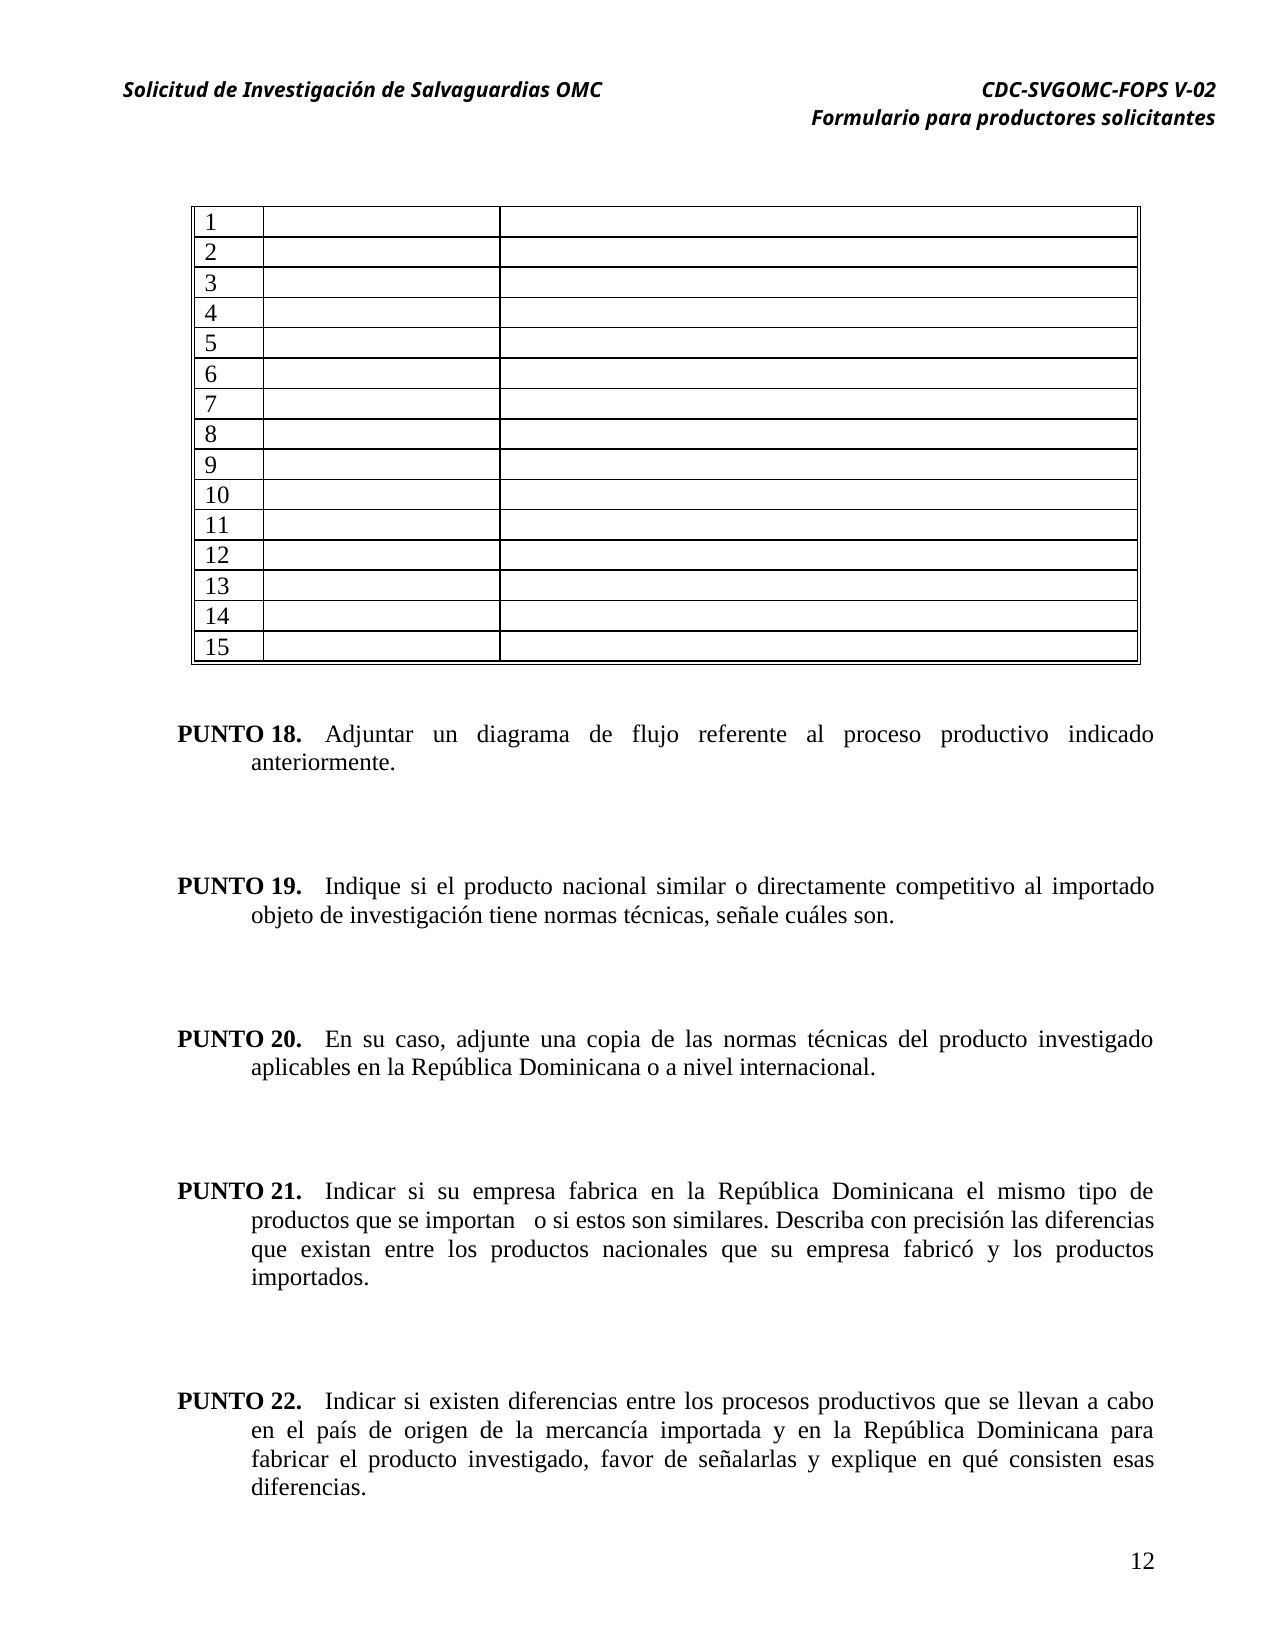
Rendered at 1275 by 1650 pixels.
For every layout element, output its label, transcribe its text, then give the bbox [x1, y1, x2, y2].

table_cell [501, 510, 1137, 539]
table_cell [264, 238, 499, 266]
table_cell [264, 420, 499, 448]
table_cell [264, 541, 499, 569]
table_cell 8 [195, 420, 263, 448]
table_cell 2 [195, 238, 263, 266]
table_cell [501, 420, 1137, 448]
list Adjuntar un diagrama de flujo referente al proceso productivo indicado anteriormente. [177, 719, 1155, 776]
table_cell [501, 298, 1137, 327]
list Indicar si su empresa fabrica en el mismo tipo de productos que se importan o si estos son similares. Describa con precisión las diferencias que existan entre los productos nacionales que su empresa fabricó y los productos importados. [177, 1176, 1155, 1291]
table_cell [264, 328, 499, 357]
table_cell 6 [195, 359, 263, 387]
table_cell [501, 541, 1137, 569]
list Indique si el producto nacional similar o directamente competitivo al importado objeto de investigación tiene normas técnicas, señale cuáles son. [177, 871, 1155, 929]
table_cell 1 [195, 207, 263, 236]
table_cell [264, 480, 499, 509]
table_cell [501, 207, 1137, 236]
table_cell [501, 450, 1137, 478]
table_cell 11 [195, 510, 263, 539]
table_cell [264, 450, 499, 478]
table_cell [501, 238, 1137, 266]
table_cell [501, 571, 1137, 600]
table_cell 15 [195, 632, 263, 660]
table_cell 13 [195, 571, 263, 600]
table_cell [501, 389, 1137, 418]
table_cell 14 [195, 601, 263, 630]
table_cell [264, 207, 499, 236]
table_cell 12 [195, 541, 263, 569]
table_cell [264, 510, 499, 539]
table_cell 10 [195, 480, 263, 509]
table_cell [501, 328, 1137, 357]
table_cell [501, 268, 1137, 297]
table_cell [264, 298, 499, 327]
table_cell [264, 632, 499, 660]
table_cell [501, 632, 1137, 660]
table_cell 7 [195, 389, 263, 418]
table_cell [264, 268, 499, 297]
table_cell [501, 601, 1137, 630]
table_cell [264, 359, 499, 387]
table_cell [264, 389, 499, 418]
table_cell 5 [195, 328, 263, 357]
table_cell 3 [195, 268, 263, 297]
list En su caso, adjunte una copia de las normas técnicas del producto investigado aplicables en o a nivel internacional. [177, 1024, 1155, 1081]
table_cell 9 [195, 450, 263, 478]
table_cell [264, 601, 499, 630]
table_cell [501, 480, 1137, 509]
table_cell 4 [195, 298, 263, 327]
table_cell [501, 359, 1137, 387]
table_cell [264, 571, 499, 600]
list Indicar si existen diferencias entre los procesos productivos que se llevan a cabo en el país de origen de la mercancía importada y en para fabricar el producto investigado, favor de señalarlas y explique en qué consisten esas diferencias. [177, 1386, 1155, 1501]
